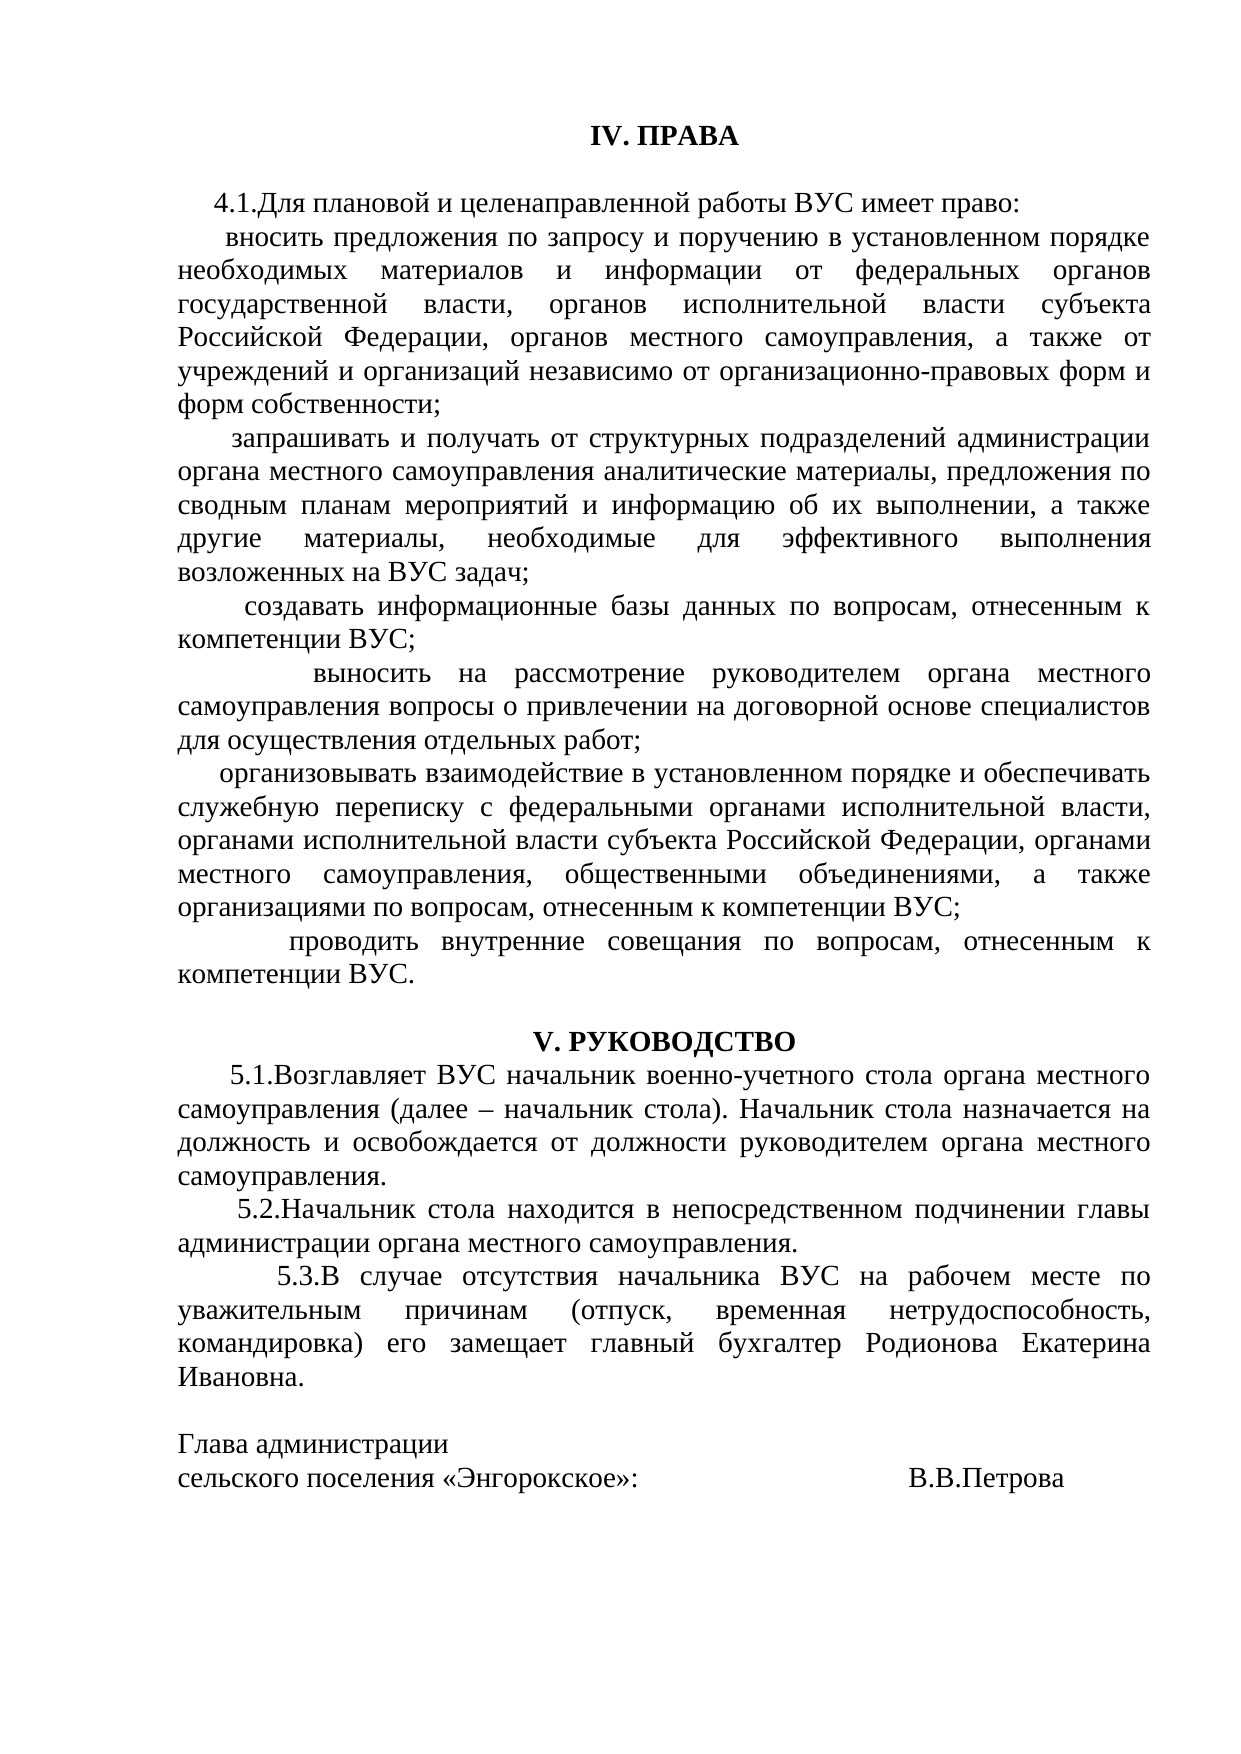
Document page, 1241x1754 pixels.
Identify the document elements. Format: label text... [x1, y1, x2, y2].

text создавать информационные базы данных по вопросам, отнесенным к компетенции ВУС; [177, 588, 1152, 655]
text 5.3.В случае отсутствия начальника ВУС на рабочем месте по уважительным причинам (отпуск, временная нетрудоспособность, командировка) его замещает главный бухгалтер Родионова Екатерина Ивановна. [177, 1258, 1152, 1393]
text 4.1.Для плановой и целенаправленной работы ВУС имеет право: [177, 185, 1152, 219]
text 5.2.Начальник стола находится в непосредственном подчинении главы администрации органа местного самоуправления. [177, 1191, 1152, 1258]
text IV. ПРАВА [177, 118, 1152, 152]
text Глава администрации [177, 1426, 1152, 1460]
text 5.1.Возглавляет ВУС начальник военно-учетного стола органа местного самоуправления (далее – начальник стола). Начальник стола назначается на должность и освобождается от должности руководителем органа местного самоуправления. [177, 1057, 1152, 1191]
text сельского поселения «Энгорокское»: В.В.Петрова [177, 1460, 1152, 1493]
text проводить внутренние совещания по вопросам, отнесенным к компетенции ВУС. [177, 923, 1152, 990]
text выносить на рассмотрение руководителем органа местного самоуправления вопросы о привлечении на договорной основе специалистов для осуществления отдельных работ; [177, 655, 1152, 755]
text V. РУКОВОДСТВО [177, 1024, 1152, 1057]
text вносить предложения по запросу и поручению в установленном порядке необходимых материалов и информации от федеральных органов государственной власти, органов исполнительной власти субъекта Российской Федерации, органов местного самоуправления, а также от учреждений и организаций независимо от организационно-правовых форм и форм собственности; [177, 219, 1152, 420]
text организовывать взаимодействие в установленном порядке и обеспечивать служебную переписку с федеральными органами исполнительной власти, органами исполнительной власти субъекта Российской Федерации, органами местного самоуправления, общественными объединениями, а также организациями по вопросам, отнесенным к компетенции ВУС; [177, 755, 1152, 923]
text запрашивать и получать от структурных подразделений администрации органа местного самоуправления аналитические материалы, предложения по сводным планам мероприятий и информацию об их выполнении, а также другие материалы, необходимые для эффективного выполнения возложенных на ВУС задач; [177, 420, 1152, 588]
